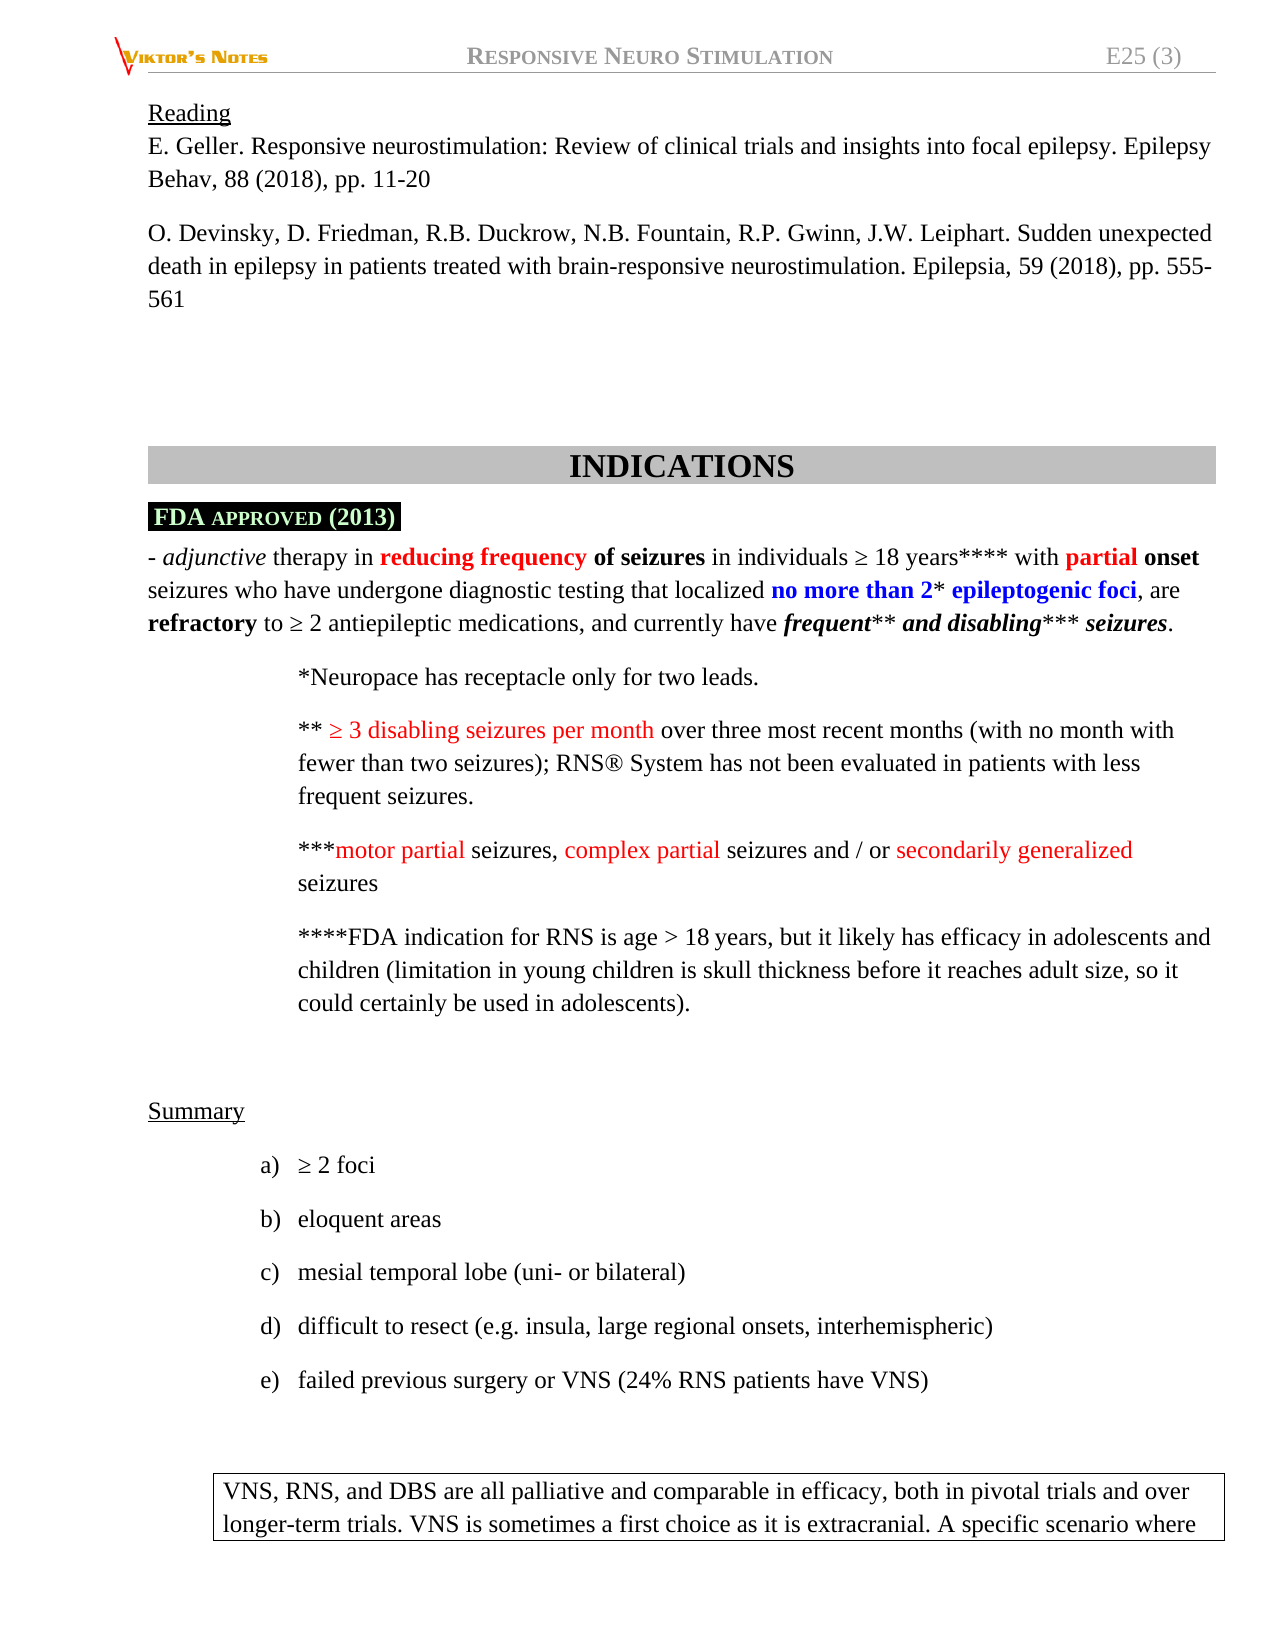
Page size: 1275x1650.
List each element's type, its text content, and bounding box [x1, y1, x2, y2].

text *Neuropace has receptacle only for two leads. [298, 662, 1216, 690]
list failed previous surgery or VNS (24% RNS patients have VNS) [260, 1365, 1216, 1394]
list ≥ 2 foci [260, 1150, 1216, 1178]
list mesial temporal lobe (uni- or bilateral) [260, 1257, 1216, 1286]
list difficult to resect (e.g. insula, large regional onsets, interhemispheric) [260, 1311, 1216, 1340]
text O. Devinsky, D. Friedman, R.B. Duckrow, N.B. Fountain, R.P. Gwinn, J.W. Leiphart. Sudden unexpected death in epilepsy in patients treated with brain-responsive neurostimulation. Epilepsia, 59 (2018), pp. 555-561 [148, 218, 1216, 313]
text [214, 1474, 1224, 1540]
text ***motor partial seizures, complex partial seizures and / or secondarily generalized seizures [298, 835, 1216, 897]
text ** ≥ 3 disabling seizures per month over three most recent months (with no month with fewer than two seizures); RNS® System has not been evaluated in patients with less frequent seizures. [298, 715, 1216, 810]
text Summary [148, 1096, 1216, 1125]
text Indications [148, 446, 1216, 484]
text Reading E. Geller. Responsive neurostimulation: Review of clinical trials and insights into focal epilepsy. Epilepsy Behav, 88 (2018), pp. 11-20 [148, 98, 1216, 193]
list eloquent areas [260, 1204, 1216, 1232]
picture [112, 37, 269, 78]
text ****FDA indication for RNS is age > 18 years, but it likely has efficacy in adolescents and children (limitation in young children is skull thickness before it reaches adult size, so it could certainly be used in adolescents). [298, 922, 1216, 1017]
text - adjunctive therapy in reducing frequency of seizures in individuals ≥ 18 years**** with partial onset seizures who have undergone diagnostic testing that localized no more than 2* epileptogenic foci, are refractory to ≥ 2 antiepileptic medications, and currently have frequent** and disabling*** seizures. [148, 542, 1216, 636]
text FDA approved (2013) [148, 502, 401, 531]
